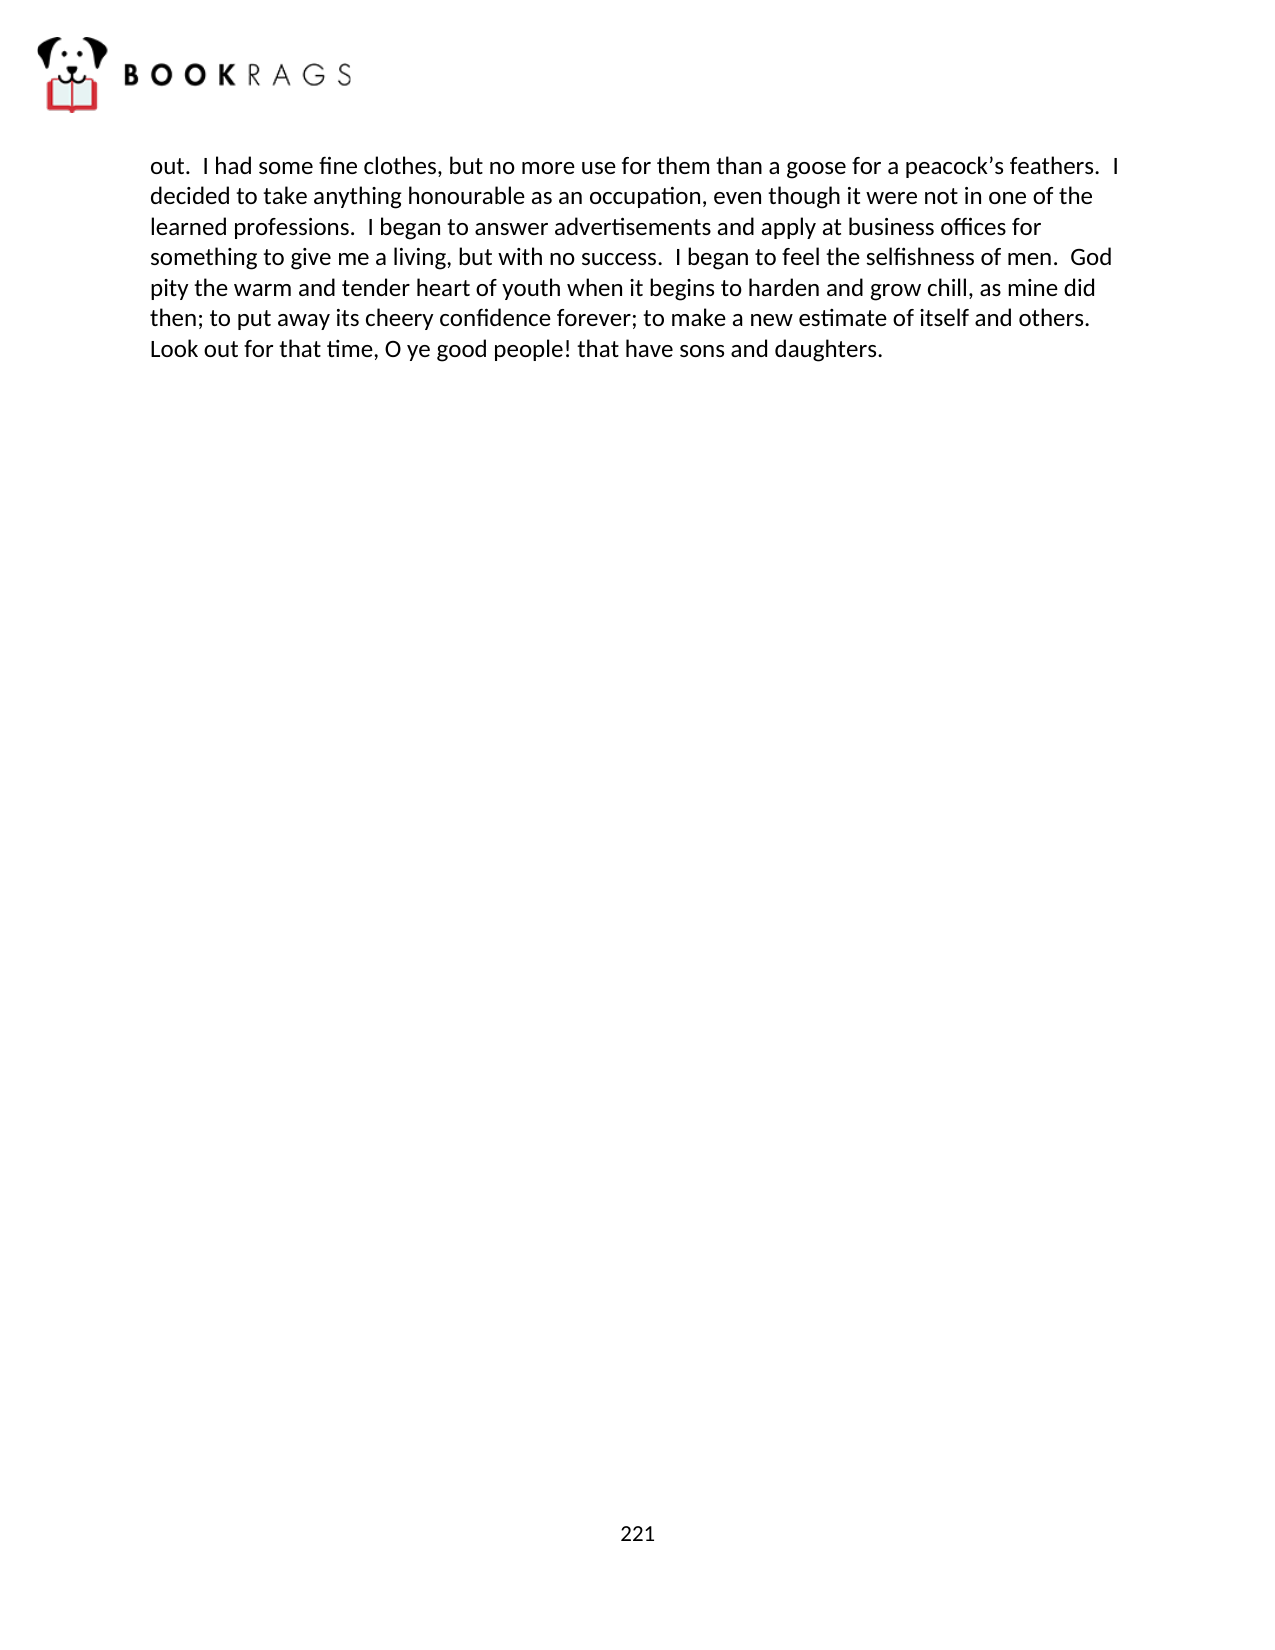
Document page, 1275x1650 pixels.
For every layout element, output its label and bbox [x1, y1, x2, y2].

text [150, 150, 1125, 364]
picture [37, 37, 351, 113]
